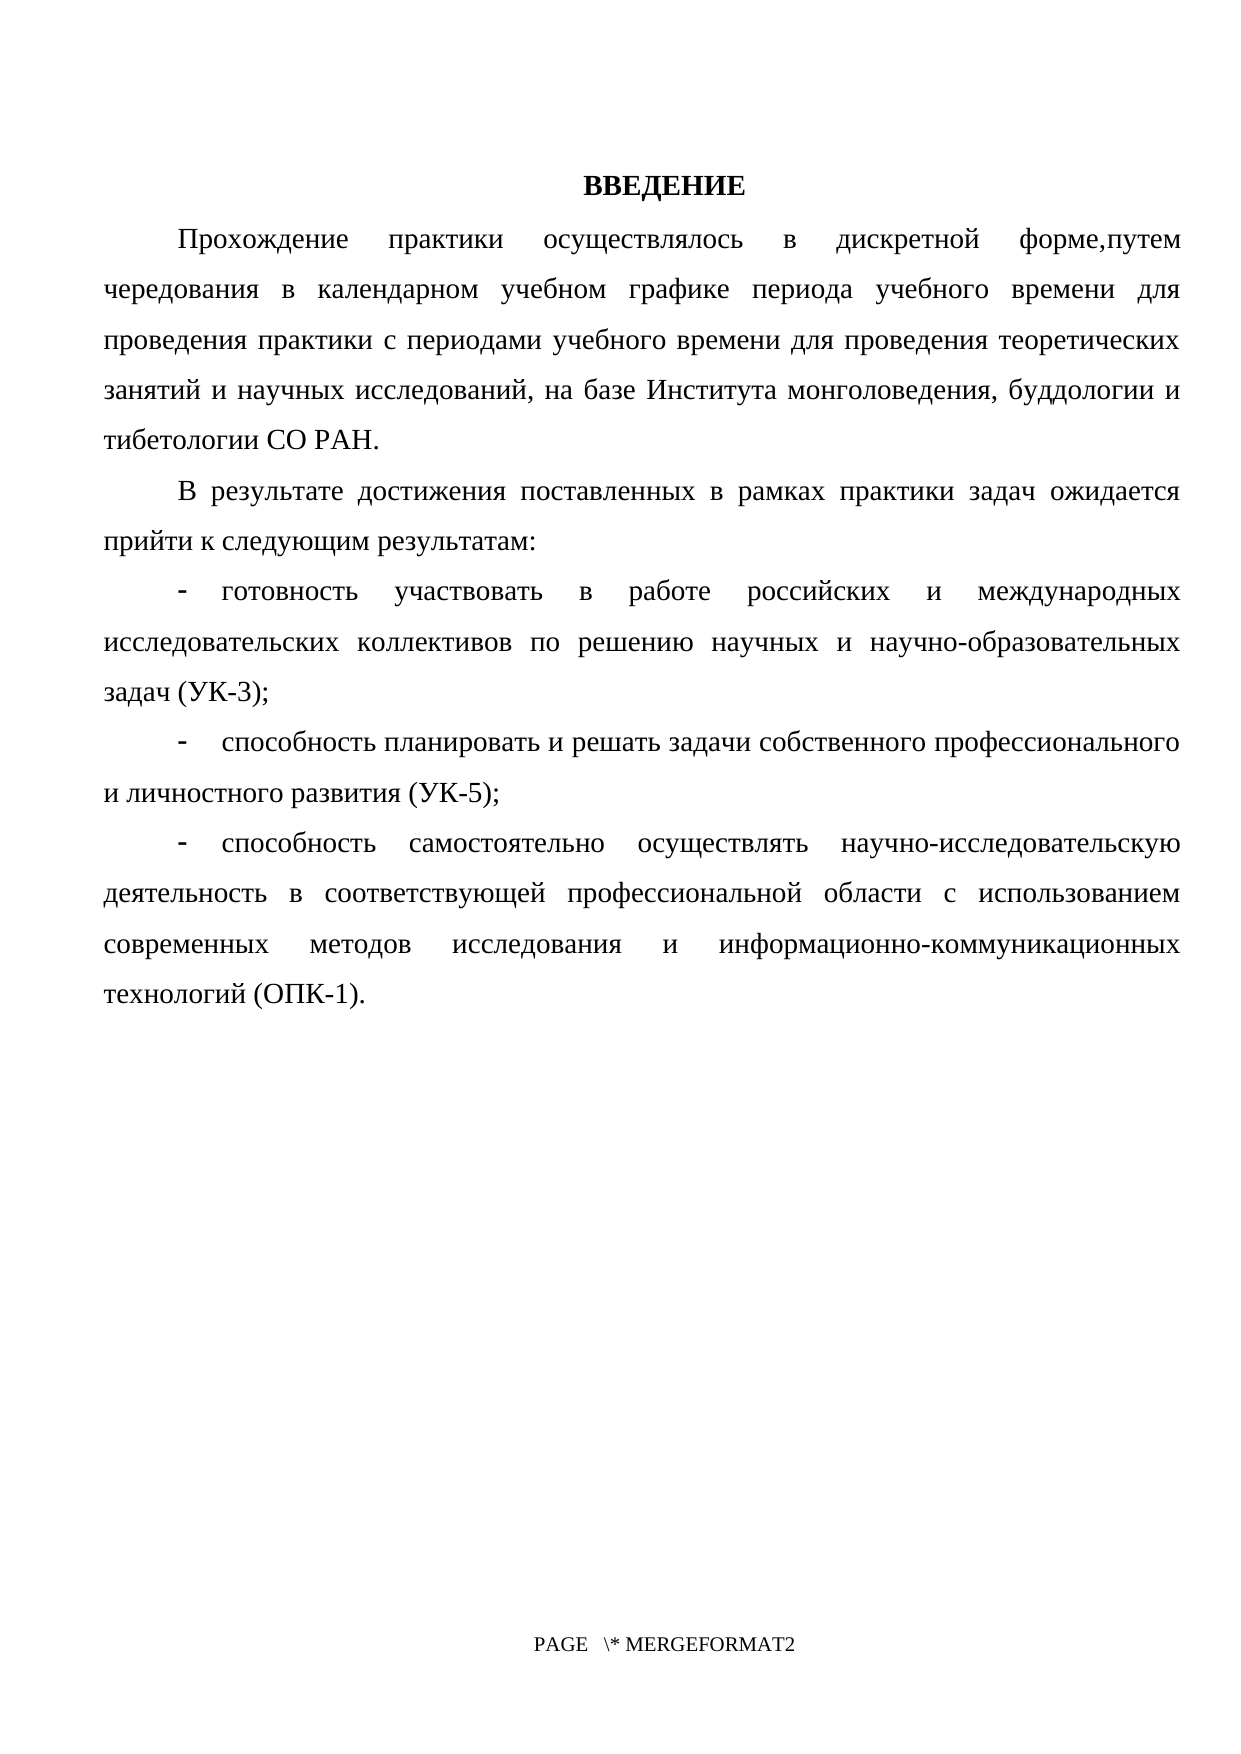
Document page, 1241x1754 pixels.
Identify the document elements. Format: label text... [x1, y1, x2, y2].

list готовность участвовать в работе российских и международных исследовательских коллективов по решению научных и научно-образовательных задач (УК-3); [103, 573, 1181, 708]
text ВВЕДЕНИЕ [148, 168, 1181, 202]
text Прохождение практики осуществлялось в дискретной форме,путем чередования в календарном учебном графике периода учебного времени для проведения практики с периодами учебного времени для проведения теоретических занятий и научных исследований, на базе Института монголоведения, буддологии и тибетологии СО РАН. [103, 221, 1181, 456]
list способность планировать и решать задачи собственного профессионального и личностного развития (УК-5); [103, 724, 1181, 808]
list способность самостоятельно осуществлять научно-исследовательскую деятельность в соответствующей профессиональной области с использованием современных методов исследования и информационно-коммуникационных технологий (ОПК-1). [103, 825, 1181, 1010]
text В результате достижения поставленных в рамках практики задач ожидается прийти к следующим результатам: [103, 473, 1181, 557]
